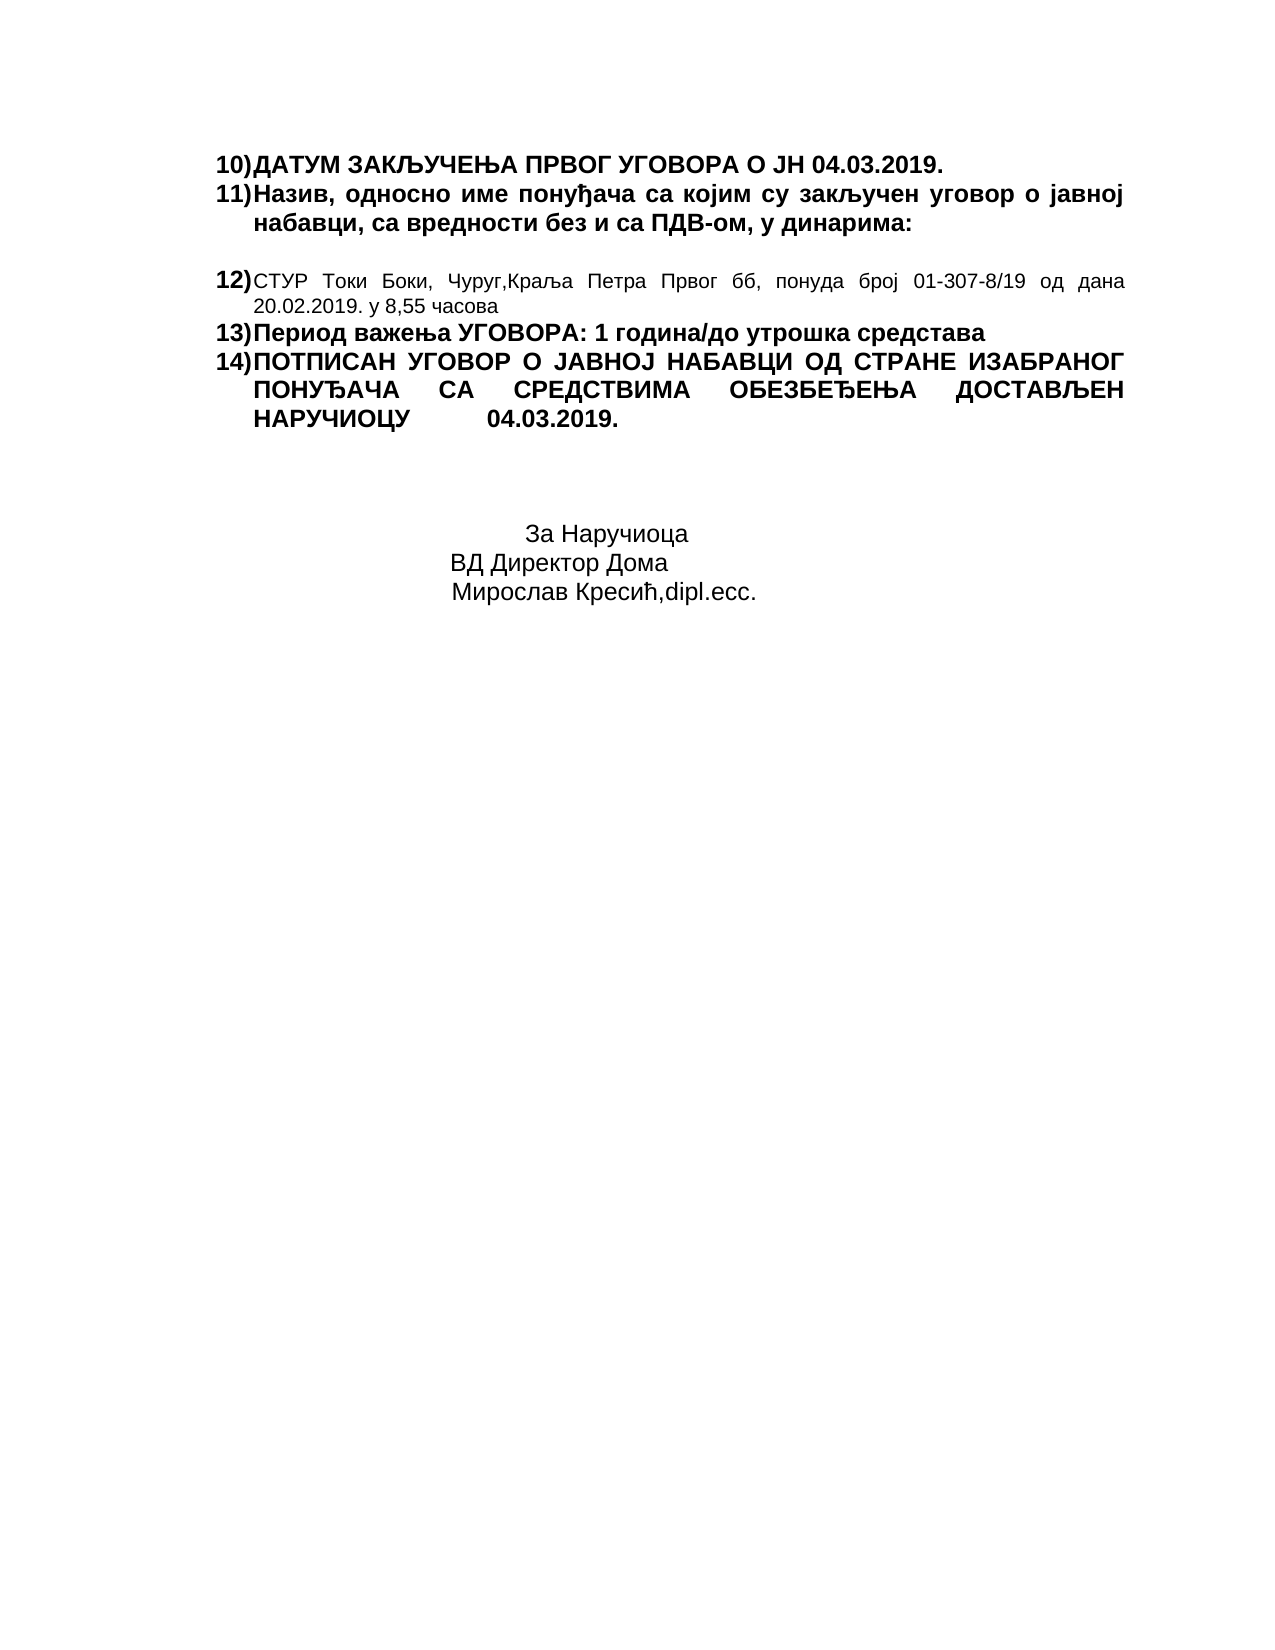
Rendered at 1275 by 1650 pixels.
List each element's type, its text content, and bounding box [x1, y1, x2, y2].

list ПОТПИСАН УГОВОР О ЈАВНОЈ НАБАВЦИ ОД СТРАНЕ ИЗАБРАНОГ ПОНУЂАЧА СА СРЕДСТВИМА ОБЕЗБЕЂЕЊА ДОСТАВЉЕН НАРУЧИОЦУ 04.03.2019. [216, 346, 1125, 433]
list Назив, односно име понуђача са којим су закључен уговор о јавној набавци, са вредности без и са ПДВ-ом, у динарима: [216, 179, 1125, 236]
list Период важења УГОВОРА: 1 година/до утрошка средстава [216, 318, 1125, 346]
list ДАТУМ ЗАКЉУЧЕЊА ПРВОГ УГОВОРА О ЈН 04.03.2019. [216, 150, 1125, 179]
text Мирослав Кресић,dipl.есс. [300, 576, 1125, 605]
text ВД Директор Дома [150, 548, 1125, 576]
list СТУР Токи Боки, Чуруг,Краља Петра Првог бб, понуда број 01-307-8/19 од дана 20.02.2019. у 8,55 часова [216, 265, 1125, 318]
text За Наручиоца [150, 519, 1125, 548]
